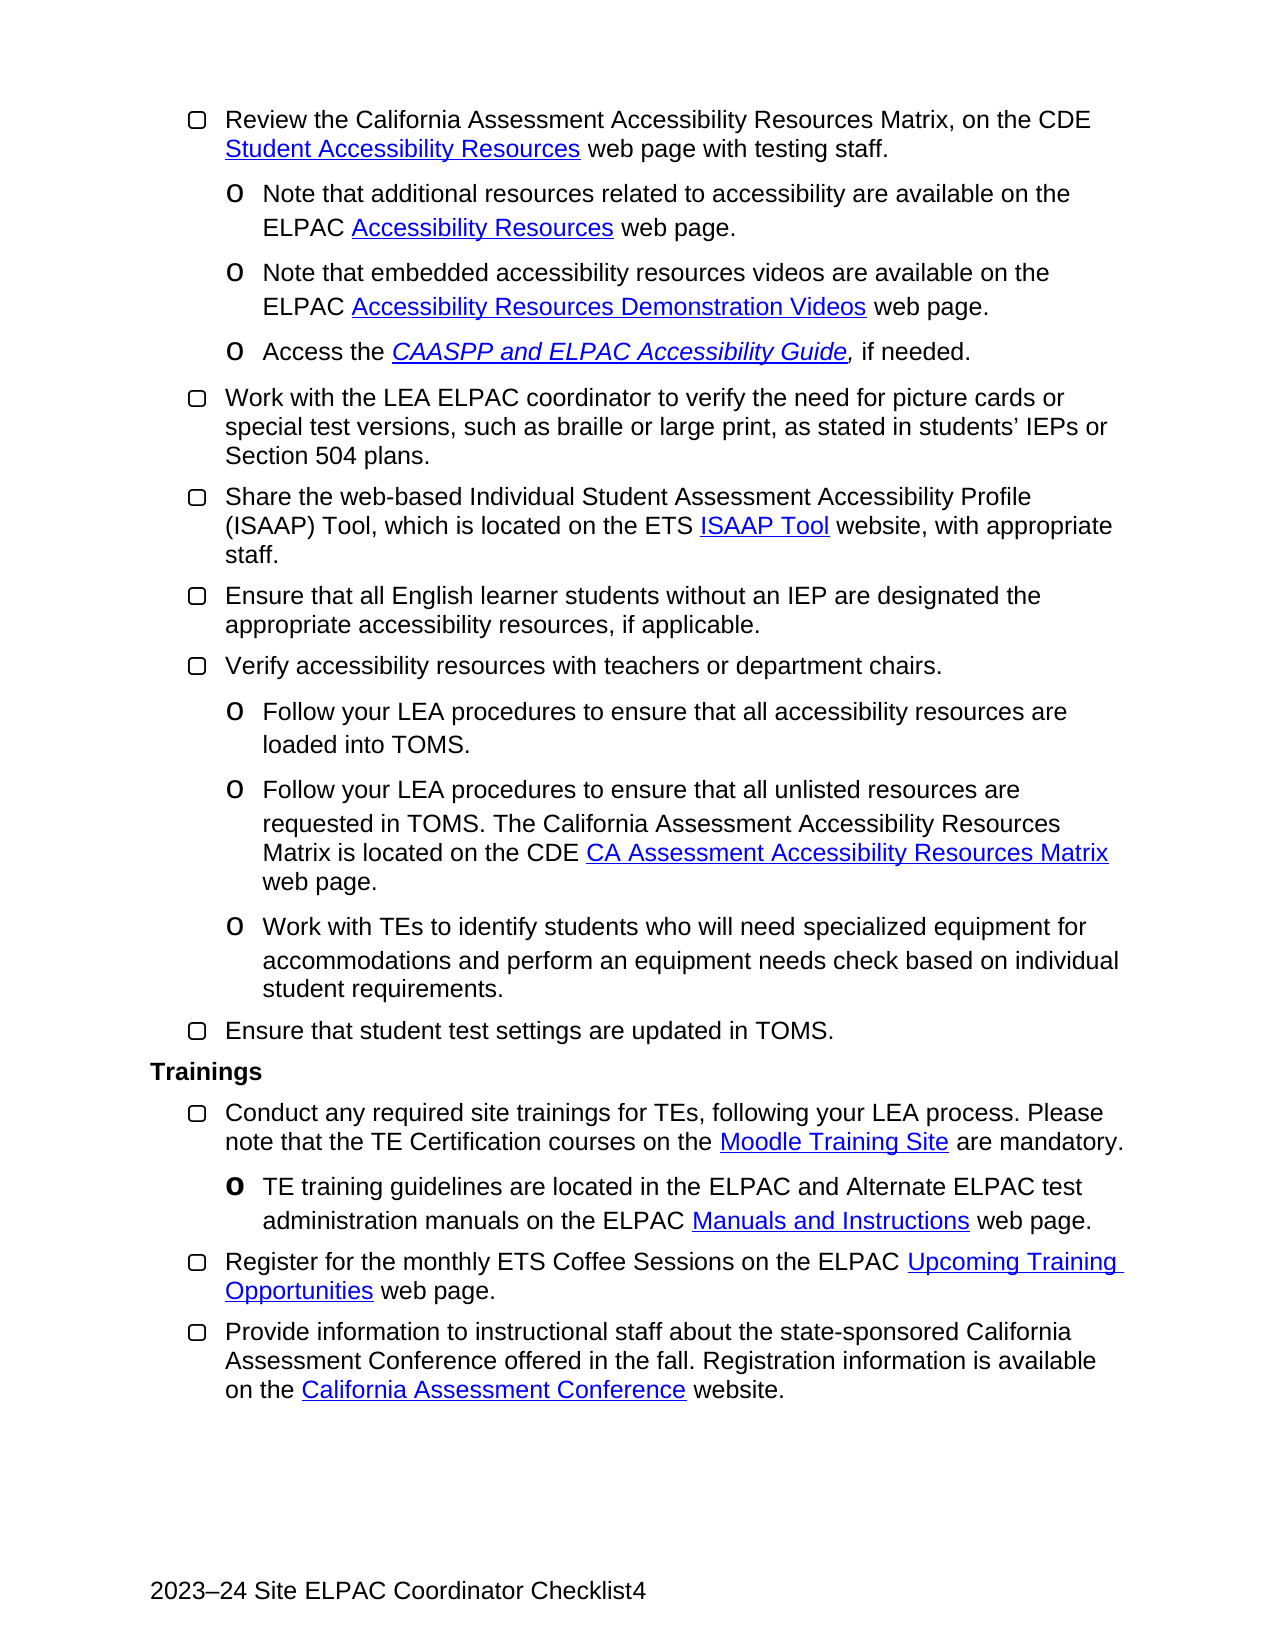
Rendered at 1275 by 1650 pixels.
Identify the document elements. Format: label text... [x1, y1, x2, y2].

list TE training guidelines are located in the ELPAC and Alternate ELPAC test administration manuals on the ELPAC Manuals and Instructions web page. [225, 1168, 1125, 1235]
picture [188, 1022, 206, 1040]
picture [188, 1324, 206, 1341]
picture [188, 111, 206, 129]
list Work with the LEA ELPAC coordinator to verify the need for picture cards or special test versions, such as braille or large print, as stated in students’ IEPs or Section 504 plans. [187, 383, 1125, 470]
subtitle Trainings [150, 1057, 1125, 1086]
list Provide information to instructional staff about the state-sponsored California Assessment Conference offered in the fall. Registration information is available on the California Assessment Conference website. [187, 1317, 1125, 1403]
list Ensure that all English learner students without an IEP are designated the appropriate accessibility resources, if applicable. [187, 581, 1125, 638]
list Share the web-based Individual Student Assessment Accessibility Profile (ISAAP) Tool, which is located on the ETS ISAAP Tool website, with appropriate staff. [187, 482, 1125, 568]
picture [188, 489, 206, 506]
list Ensure that student test settings are updated in TOMS. [187, 1016, 1125, 1044]
list Note that embedded accessibility resources videos are available on the ELPAC Accessibility Resources Demonstration Videos web page. [225, 254, 1125, 321]
list Conduct any required site trainings for TEs, following your LEA process. Please note that the TE Certification courses on the Moodle Training Site are mandatory. [187, 1098, 1125, 1156]
picture [188, 390, 206, 407]
picture [188, 1254, 206, 1271]
picture [188, 657, 206, 675]
list Access the CAASPP and ELPAC Accessibility Guide, if needed. [225, 333, 1125, 371]
list Review the California Assessment Accessibility Resources Matrix, on the CDE Student Accessibility Resources web page with testing staff. [187, 105, 1125, 162]
list Follow your LEA procedures to ensure that all unlisted resources are requested in TOMS. The California Assessment Accessibility Resources Matrix is located on the CDE CA Assessment Accessibility Resources Matrix web page. [225, 771, 1125, 895]
picture [188, 1105, 206, 1122]
list Work with TEs to identify students who will need specialized equipment for accommodations and perform an equipment needs check based on individual student requirements. [225, 908, 1125, 1003]
picture [188, 587, 206, 605]
list Note that additional resources related to accessibility are available on the ELPAC Accessibility Resources web page. [225, 175, 1125, 242]
list Register for the monthly ETS Coffee Sessions on the ELPAC Upcoming Training Opportunities web page. [187, 1247, 1125, 1305]
list Follow your LEA procedures to ensure that all accessibility resources are loaded into TOMS. [225, 692, 1125, 759]
list Verify accessibility resources with teachers or department chairs. [187, 651, 1125, 680]
